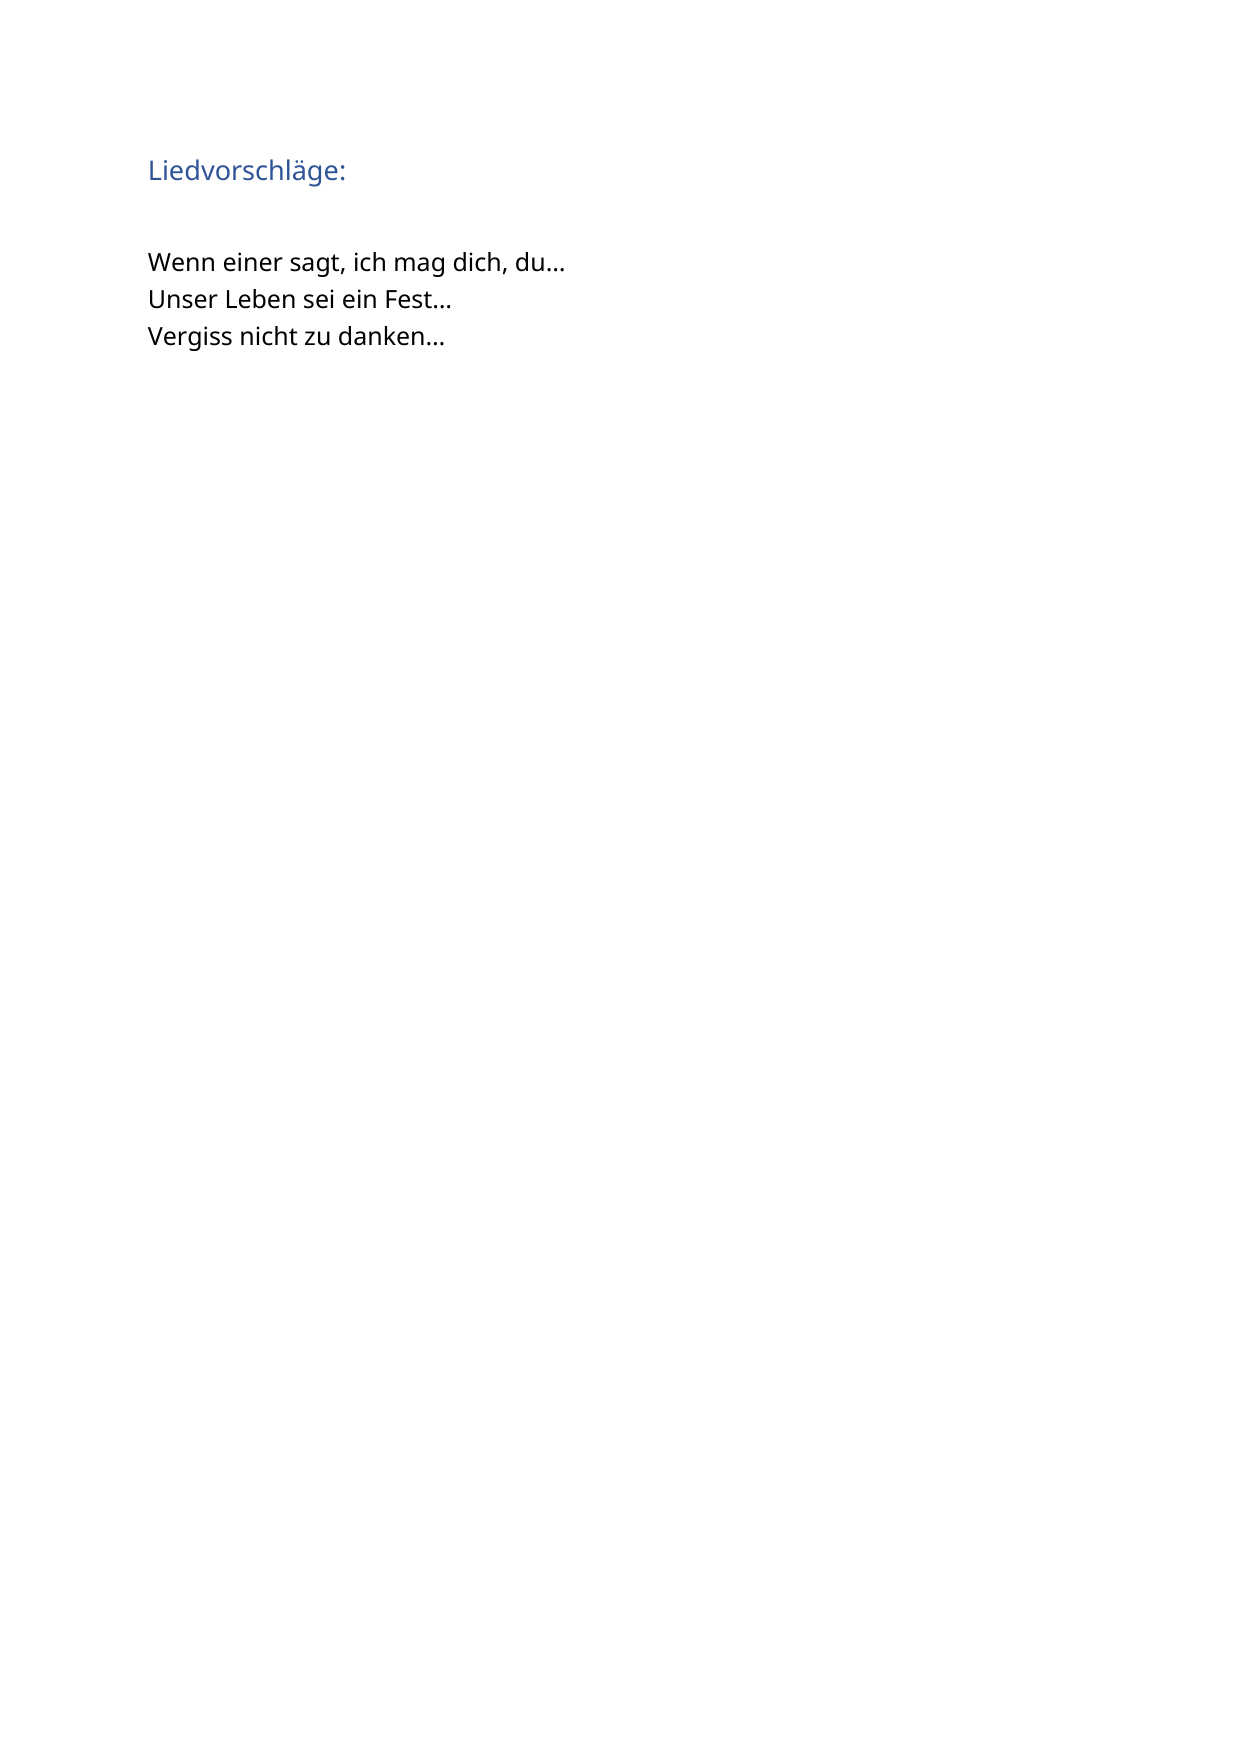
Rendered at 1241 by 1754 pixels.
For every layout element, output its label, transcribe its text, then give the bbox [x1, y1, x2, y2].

text Vergiss nicht zu danken… [148, 318, 1093, 353]
text Wenn einer sagt, ich mag dich, du… [148, 245, 1093, 279]
text Unser Leben sei ein Fest… [148, 282, 1093, 316]
subtitle Liedvorschläge: [148, 152, 1093, 189]
